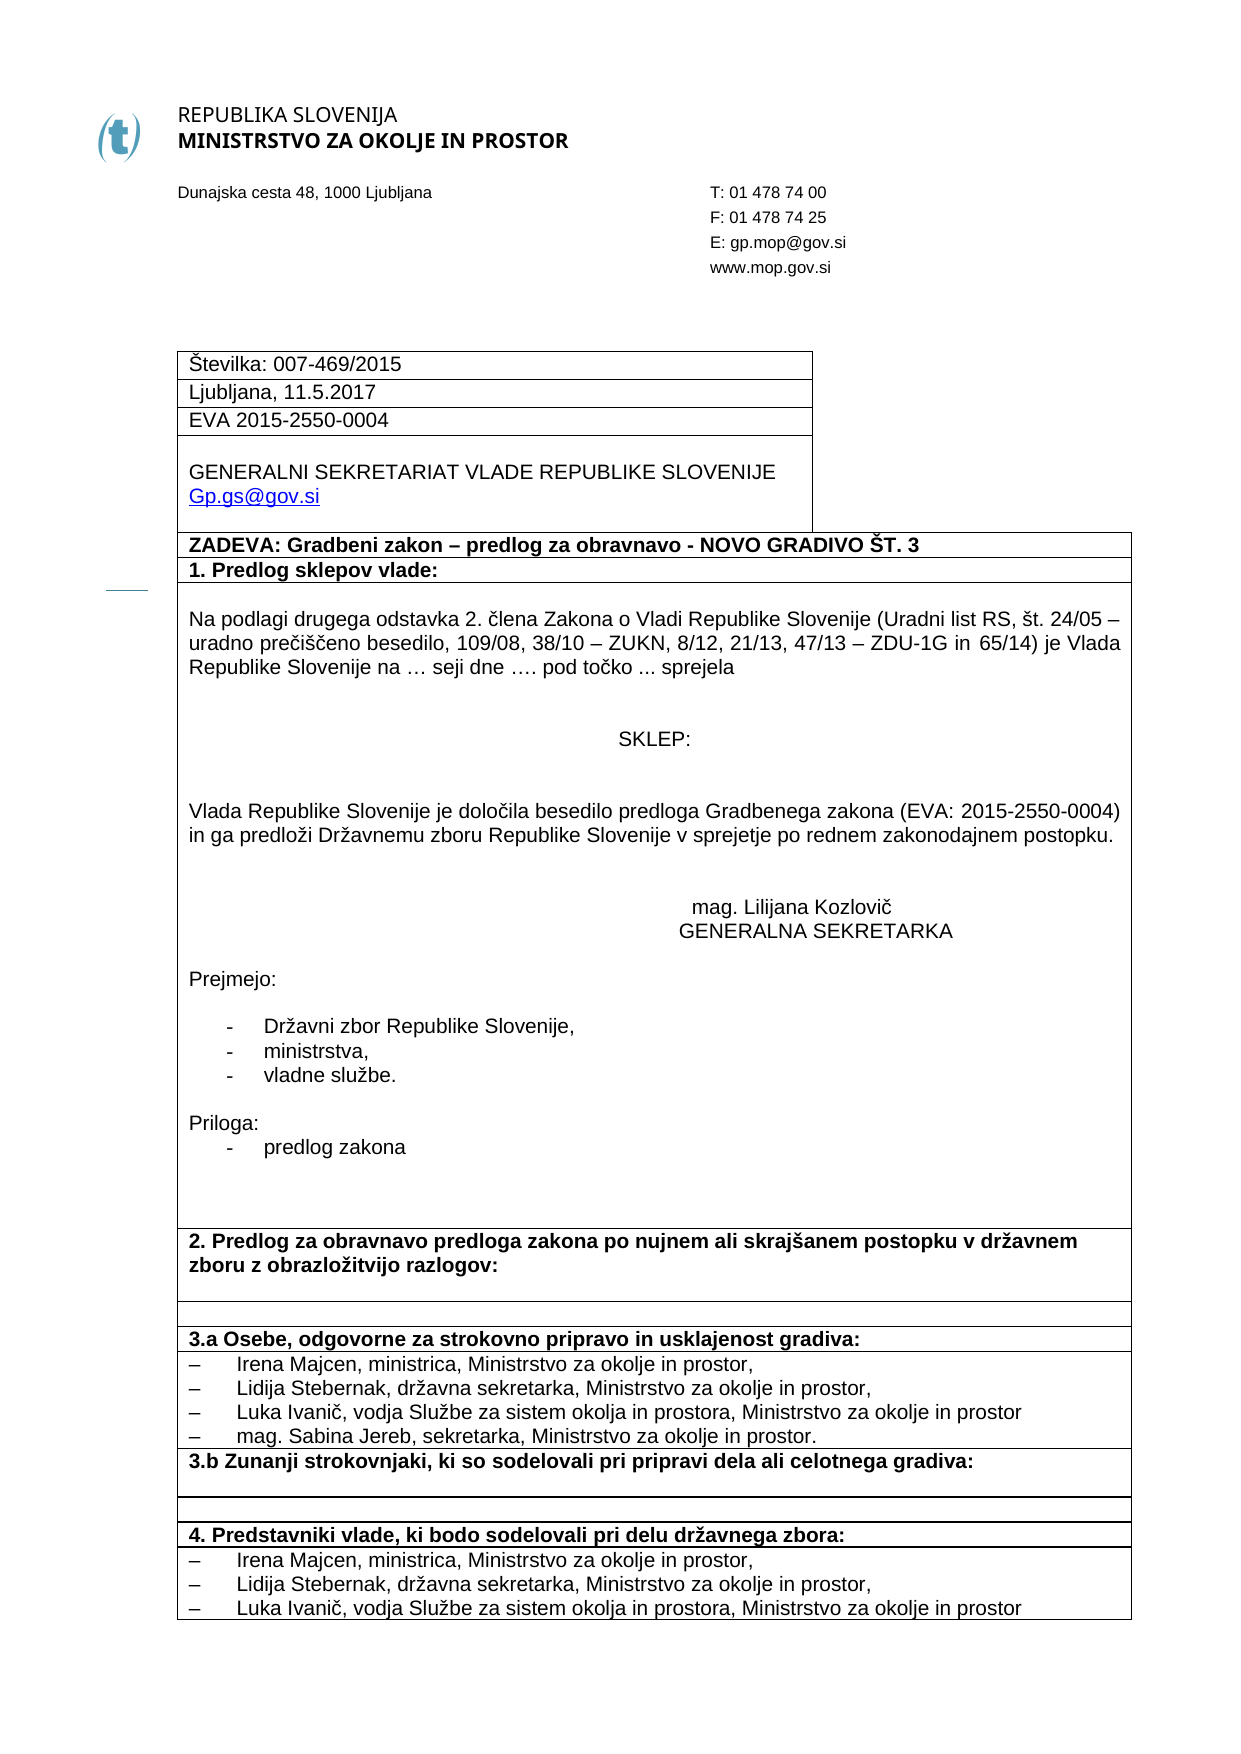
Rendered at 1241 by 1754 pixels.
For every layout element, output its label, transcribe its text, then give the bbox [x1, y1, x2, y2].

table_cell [178, 1548, 1131, 1619]
table_cell [178, 1302, 1131, 1326]
table_cell Na podlagi drugega odstavka 2. člena Zakona o Vladi Republike Slovenije (Uradni list RS, št. 24/05 – uradno prečiščeno besedilo, 109/08, 38/10 – ZUKN, 8/12, 21/13, 47/13 – ZDU-1G in 65/14) je Vlada Republike Slovenije na … seji dne …. pod točko ... sprejela SKLEP: Vlada Republike Slovenije je določila besedilo predloga Gradbenega zakona (EVA: 2015-2550-0004) in ga predloži Državnemu zboru Republike Slovenije v sprejetje po rednem zakonodajnem postopku. mag. Lilijana Kozlovič GENERALNA SEKRETARKA Prejmejo: Državni zbor Republike Slovenije, ministrstva, vladne službe. Priloga: predlog zakona [178, 583, 1131, 1228]
table_cell 1. Predlog sklepov vlade: [178, 558, 1131, 582]
table_cell 3.b Zunanji strokovnjaki, ki so sodelovali pri pripravi dela ali celotnega gradiva: [178, 1449, 1131, 1496]
table_cell [178, 1498, 1131, 1521]
table_cell 4. Predstavniki vlade, ki bodo sodelovali pri delu državnega zbora: [178, 1523, 1131, 1546]
table_cell Ljubljana, 11.5.2017 [178, 380, 812, 407]
table_cell 2. Predlog za obravnavo predloga zakona po nujnem ali skrajšanem postopku v državnem zboru z obrazložitvijo razlogov: [178, 1229, 1131, 1301]
table_cell GENERALNI SEKRETARIAT VLADE REPUBLIKE SLOVENIJE Gp.gs@gov.si [178, 436, 812, 532]
table_header Številka: 007-469/2015 [178, 352, 812, 379]
table_cell ZADEVA: Gradbeni zakon – predlog za obravnavo - NOVO GRADIVO ŠT. 3 [178, 533, 1131, 557]
table_cell EVA 2015-2550-0004 [178, 408, 812, 435]
table_cell 3.a Osebe, odgovorne za strokovno pripravo in usklajenost gradiva: [178, 1327, 1131, 1351]
